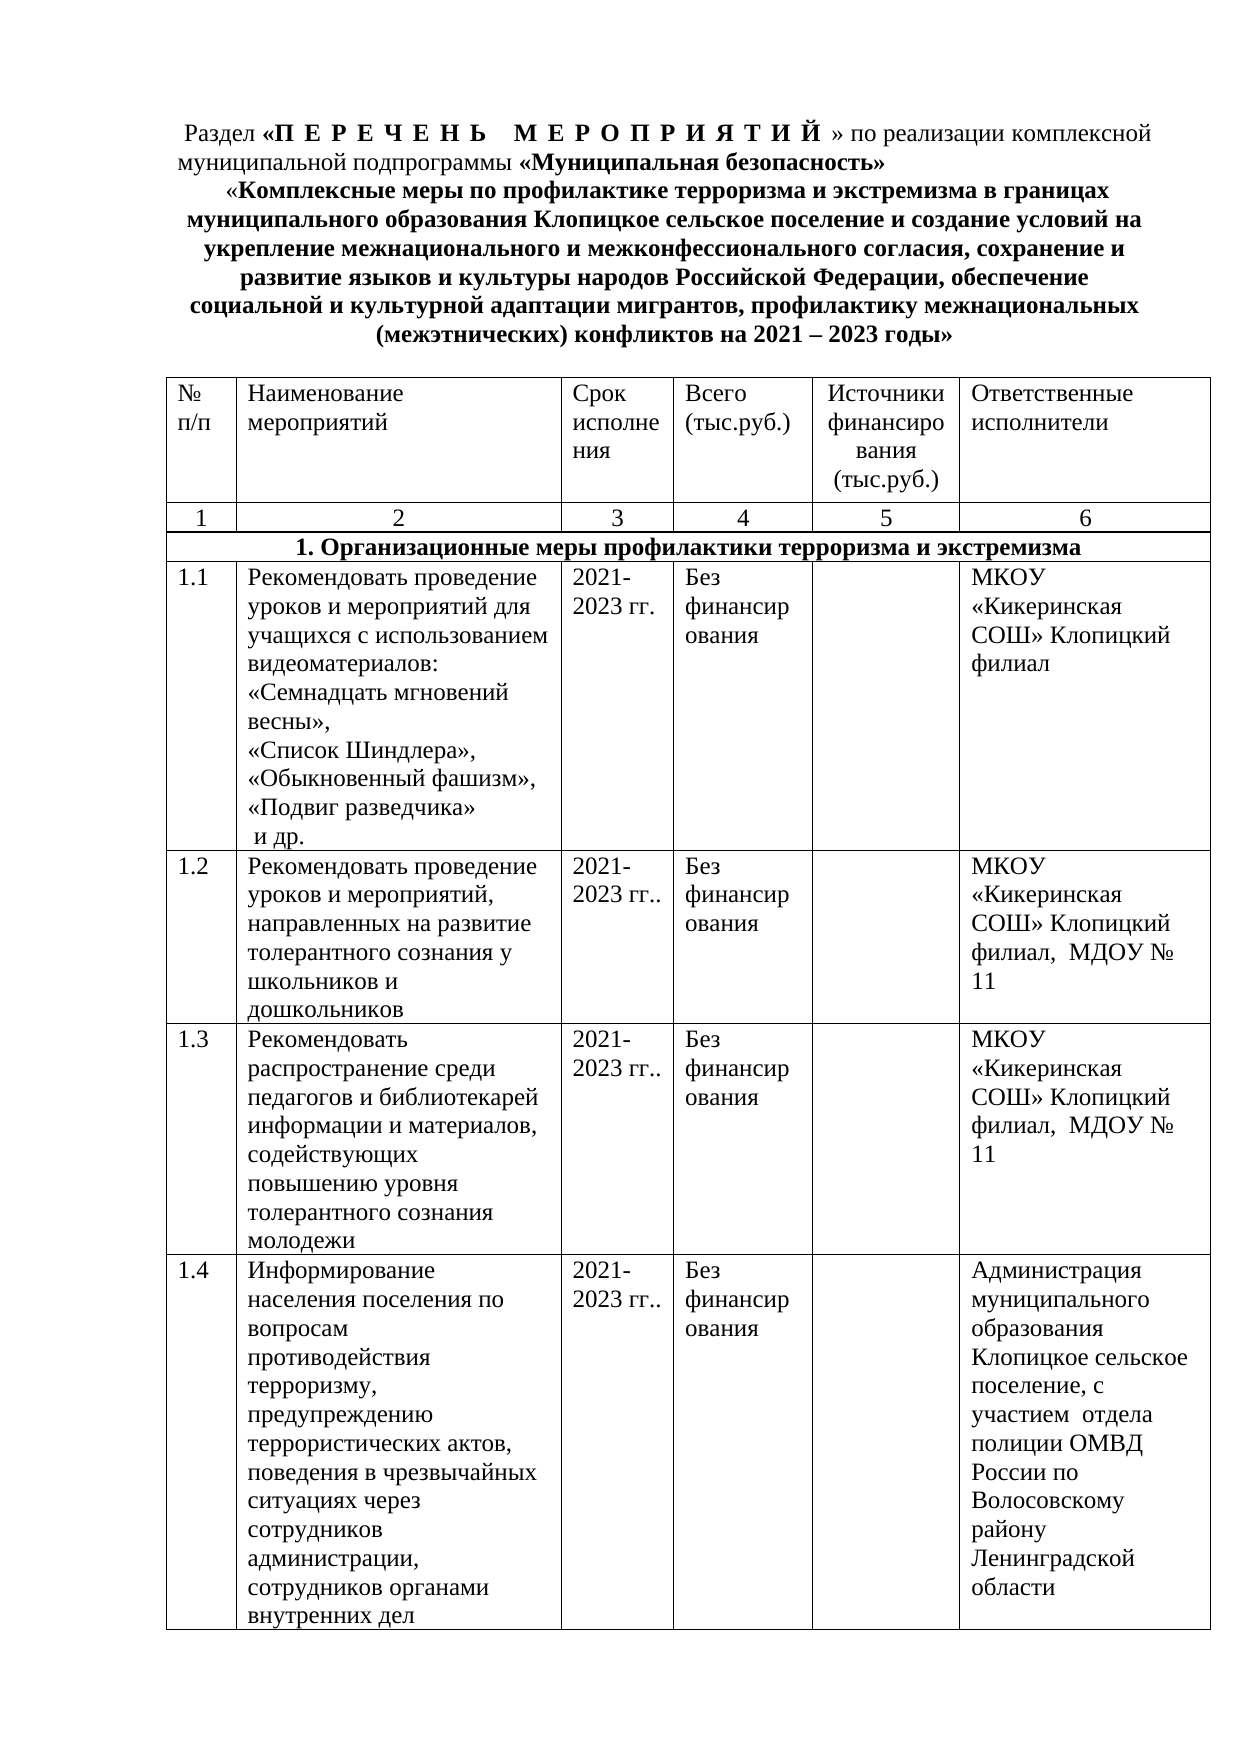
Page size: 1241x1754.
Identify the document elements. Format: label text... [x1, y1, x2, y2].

table_cell 2021-2023 гг.. [562, 851, 673, 1023]
table_cell 2021-2023 гг.. [562, 1024, 673, 1254]
table_header Наименование мероприятий [237, 378, 561, 502]
table_cell 1. Организационные меры профилактики терроризма и экстремизма [167, 533, 1210, 561]
table_cell 1.4 [167, 1255, 236, 1629]
table_cell 2021-2023 гг.. [562, 1255, 673, 1629]
table_header Источники финансирования (тыс.руб.) [813, 378, 959, 502]
table_header Срок исполнения [562, 378, 673, 502]
table_cell [813, 1024, 959, 1254]
table_cell Рекомендовать проведение уроков и мероприятий для учащихся с использованием видеоматериалов: «Семнадцать мгновений весны», «Список Шиндлера», «Обыкновенный фашизм», «Подвиг разведчика» и др. [237, 562, 561, 850]
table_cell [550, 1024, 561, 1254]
table_cell 1 [167, 503, 236, 531]
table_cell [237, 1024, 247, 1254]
text Раздел «ПЕРЕЧЕНЬ МЕРОПРИЯТИЙ» по реализации комплексной муниципальной подпрограммы «Муниципальная безопасность» [177, 118, 1152, 176]
table_header Ответственные исполнители [960, 378, 1210, 502]
table_cell Без финансирования [674, 851, 812, 1023]
table_cell 1.1 [167, 562, 236, 850]
table_cell 2 [237, 503, 561, 531]
table_cell [813, 1255, 959, 1629]
table_cell МКОУ «Кикеринская СОШ» Клопицкий филиал, МДОУ № 11 [960, 1024, 1210, 1254]
table_header № п/п [167, 378, 236, 502]
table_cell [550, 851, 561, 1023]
table_cell 1.3 [167, 1024, 236, 1254]
table_cell 4 [674, 503, 812, 531]
table_cell Без финансирования [674, 1024, 812, 1254]
table_cell Без финансирования [674, 562, 812, 850]
text «Комплексные меры по профилактике терроризма и экстремизма в границах муниципального образования Клопицкое сельское поселение и создание условий на укрепление межнационального и межконфессионального согласия, сохранение и развитие языков и культуры народов Российской Федерации, обеспечение социальной и культурной адаптации мигрантов, профилактику межнациональных (межэтнических) конфликтов на 2021 – 2023 годы» [177, 176, 1152, 348]
table_cell 1.2 [167, 851, 236, 1023]
table_cell МКОУ «Кикеринская СОШ» Клопицкий филиал [960, 562, 1210, 850]
table_cell 5 [813, 503, 959, 531]
table_cell 2021-2023 гг. [562, 562, 673, 850]
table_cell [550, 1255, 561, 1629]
table_cell Без финансирования [674, 1255, 812, 1629]
table_header Всего (тыс.руб.) [674, 378, 812, 502]
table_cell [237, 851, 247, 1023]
table_cell МКОУ «Кикеринская СОШ» Клопицкий филиал, МДОУ № 11 [960, 851, 1210, 1023]
table_cell 3 [562, 503, 673, 531]
table_cell [813, 562, 959, 850]
table_cell Администрация муниципального образования Клопицкое сельское поселение, с участием отдела полиции ОМВД России по Волосовскому району Ленинградской области [960, 1255, 1210, 1629]
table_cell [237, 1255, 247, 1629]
table_cell [813, 851, 959, 1023]
table_cell 6 [960, 503, 1210, 531]
